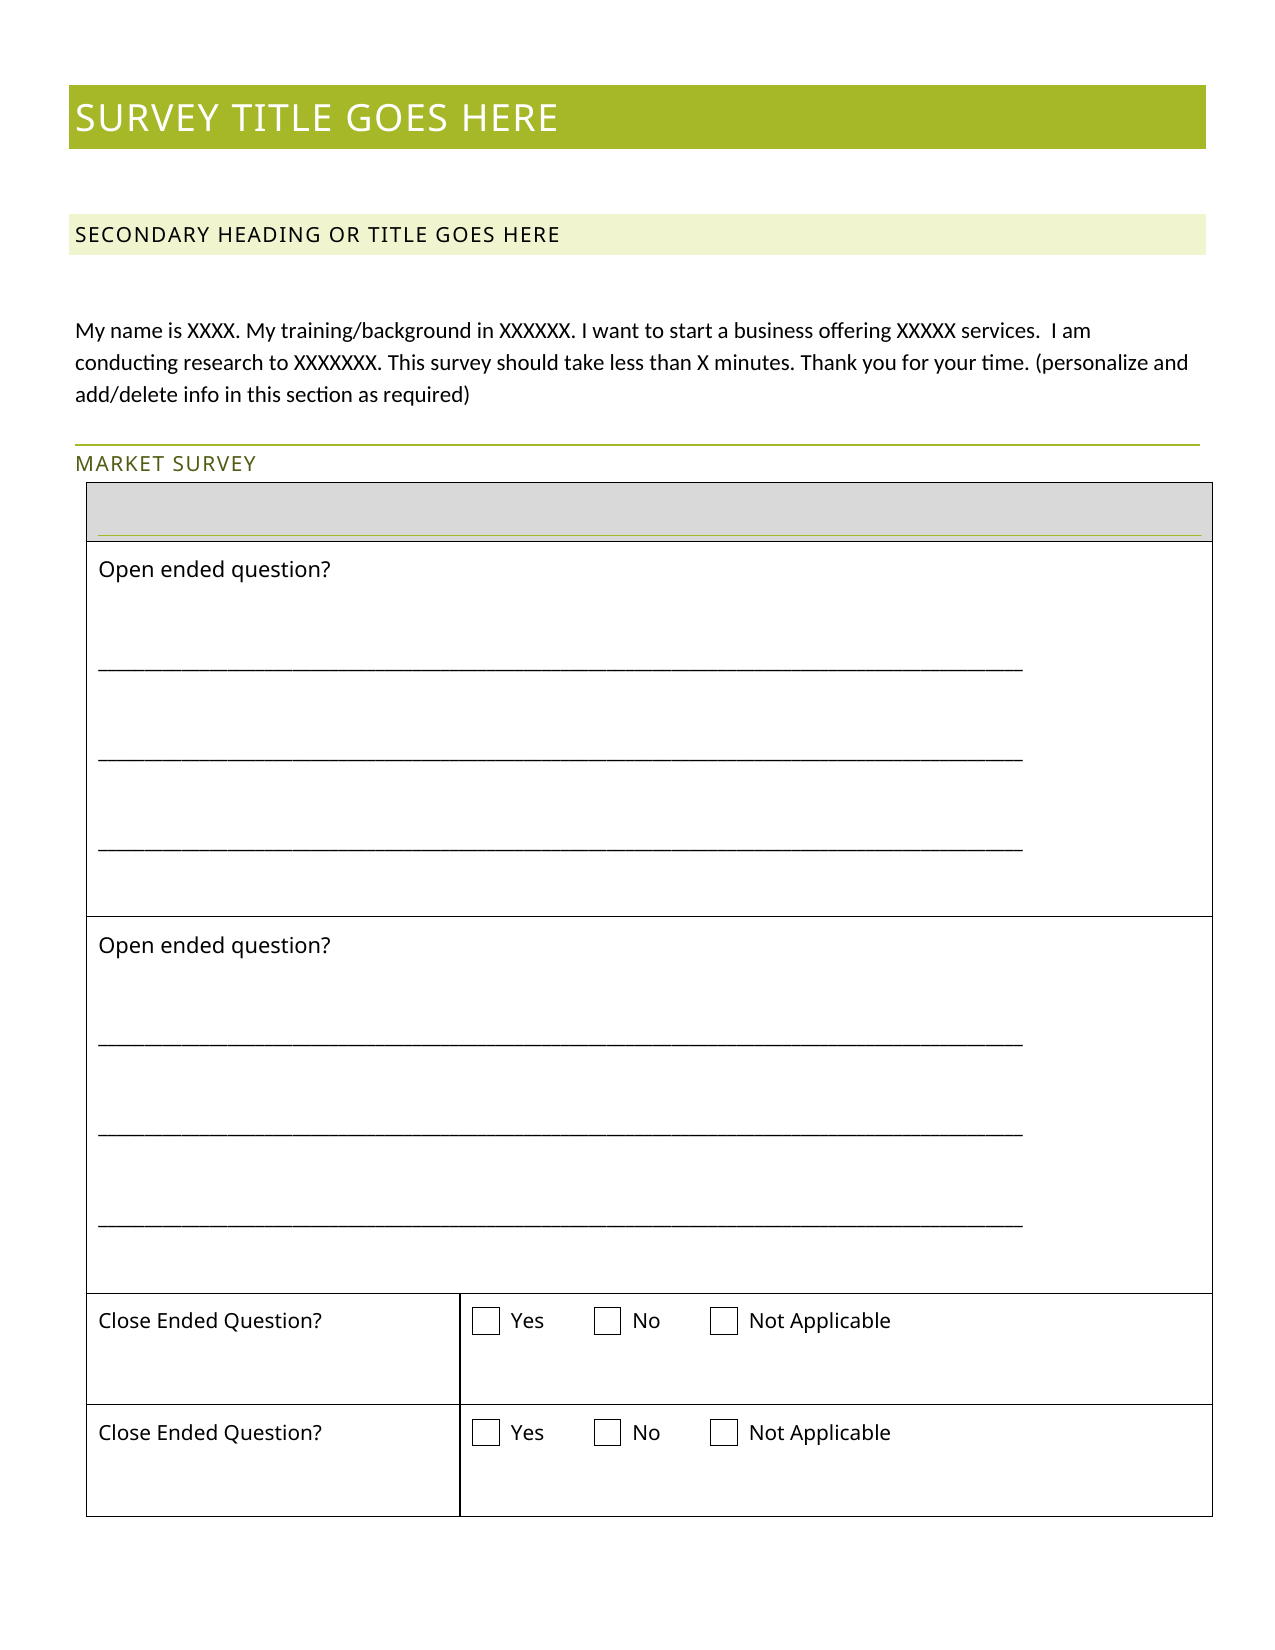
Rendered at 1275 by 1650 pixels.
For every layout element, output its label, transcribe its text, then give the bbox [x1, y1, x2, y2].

table_header [87, 483, 1212, 541]
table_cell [87, 1405, 459, 1516]
table_cell Open ended question? ____________________________________________________________________________________________________ ____________________________________________________________________________________________________ ____________________________________________________________________________________________________ [87, 542, 1212, 916]
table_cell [461, 1405, 1212, 1516]
table_cell Yes No Not Applicable [461, 1294, 1212, 1404]
text My name is XXXX. My training/background in XXXXXX. I want to start a business offering XXXXX services. I am conducting research to XXXXXXX. This survey should take less than X minutes. Thank you for your time. (personalize and add/delete info in this section as required) [75, 316, 1200, 408]
table_cell Open ended question? ____________________________________________________________________________________________________ ____________________________________________________________________________________________________ ____________________________________________________________________________________________________ [87, 917, 1212, 1293]
table_cell Close Ended Question? [87, 1294, 459, 1404]
subtitle Market Survey [75, 446, 1200, 478]
subtitle Survey Title Goes Here [75, 92, 1200, 143]
subtitle Secondary Heading or Title Goes Here [75, 220, 1200, 248]
